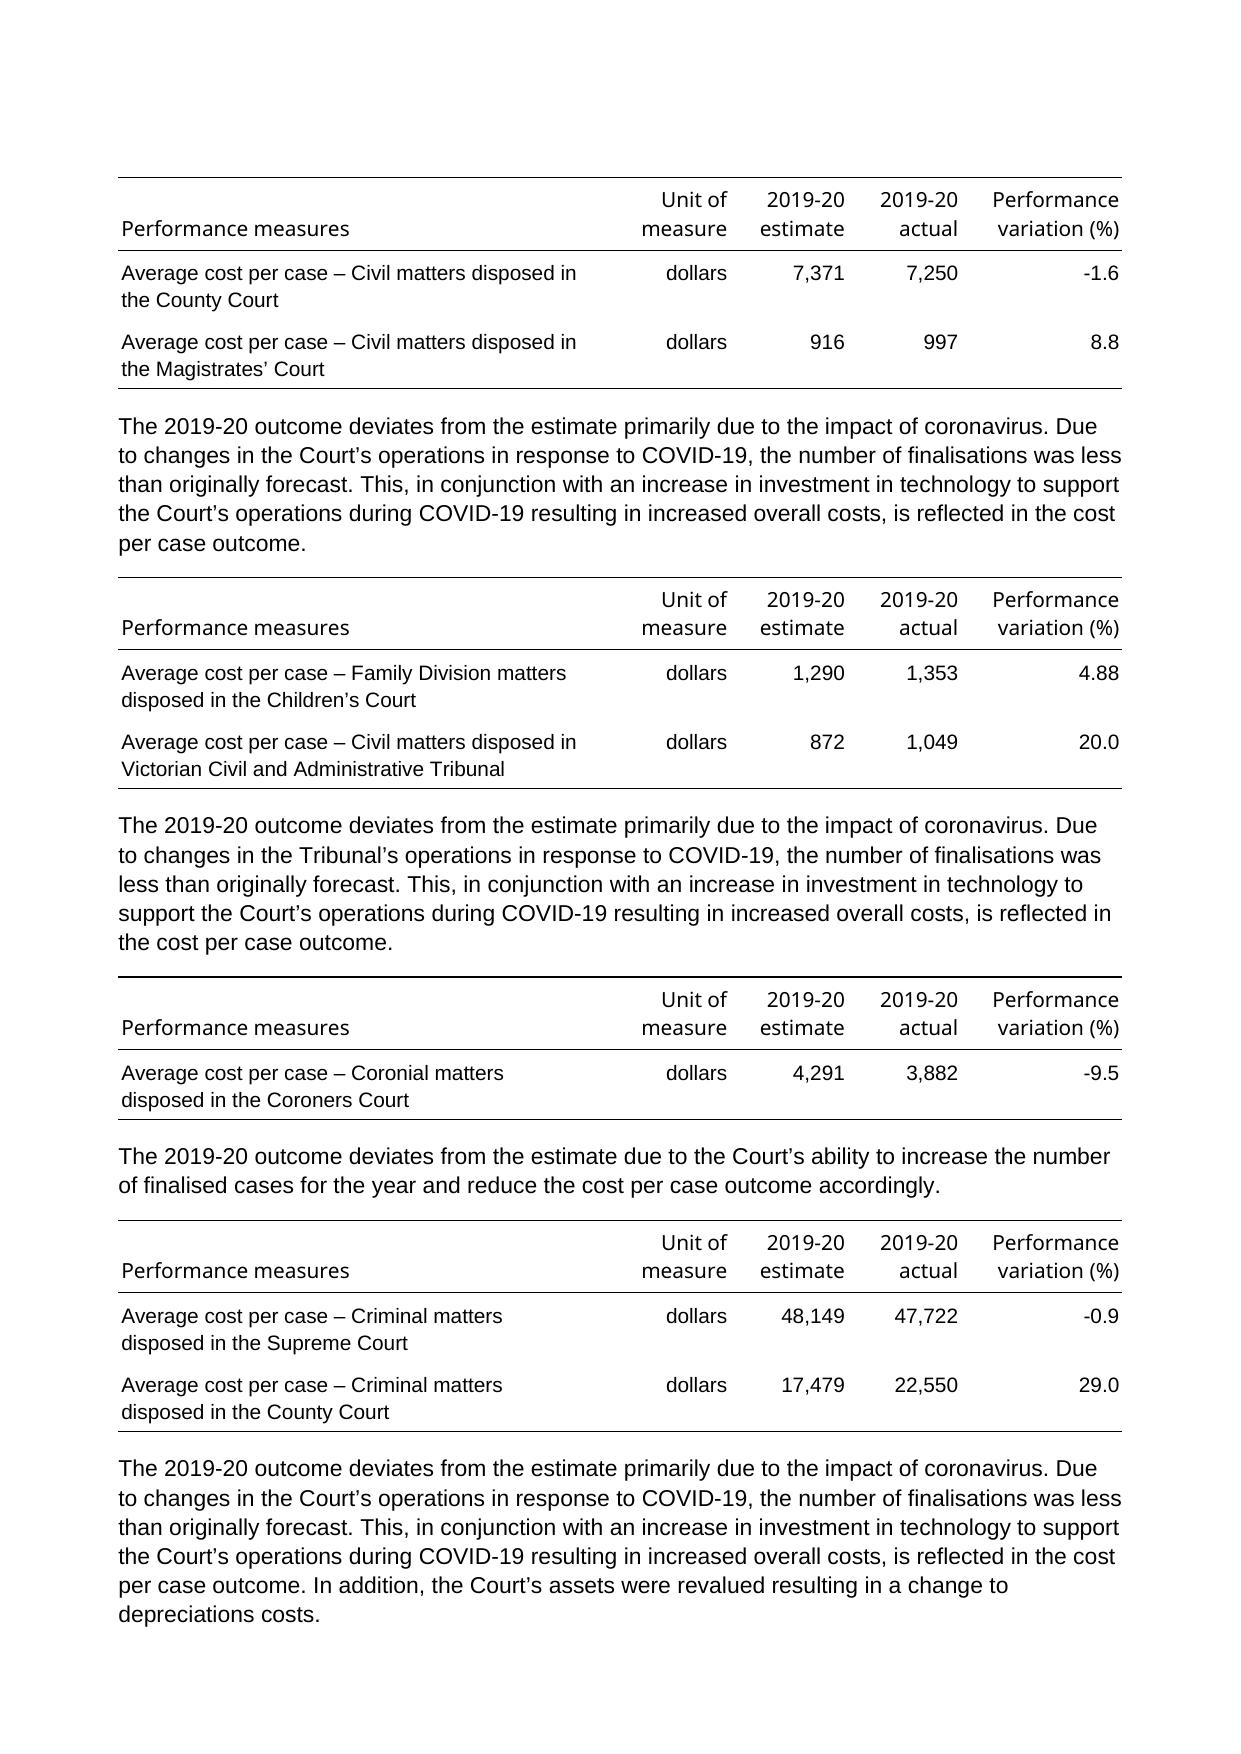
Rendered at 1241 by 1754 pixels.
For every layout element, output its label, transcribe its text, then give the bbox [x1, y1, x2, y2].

table_cell 29.0 [961, 1362, 1122, 1431]
table_header Performance variation (%) [961, 978, 1122, 1049]
table_header 2019-20 actual [848, 578, 961, 649]
table_header 2019-20 estimate [730, 978, 847, 1049]
table_cell 916 [730, 320, 847, 388]
table_header 2019-20 estimate [730, 578, 847, 649]
table_cell dollars [582, 1362, 730, 1431]
table_cell dollars [582, 1050, 730, 1119]
table_cell 17,479 [730, 1362, 847, 1431]
table_cell Average cost per case – Civil matters disposed in the County Court [118, 251, 582, 319]
table_cell Average cost per case – Coronial matters disposed in the Coroners Court [118, 1050, 582, 1119]
table_cell 20.0 [961, 719, 1122, 788]
table_cell -9.5 [961, 1050, 1122, 1119]
table_cell dollars [582, 719, 730, 788]
table_header 2019-20 actual [848, 978, 961, 1049]
table_cell 997 [848, 320, 961, 388]
table_cell 1,290 [730, 650, 847, 719]
table_cell -1.6 [961, 251, 1122, 319]
table_header 2019-20 actual [848, 178, 961, 250]
table_cell -0.9 [961, 1293, 1122, 1362]
table_cell 4,291 [730, 1050, 847, 1119]
table_header Performance measures [118, 1221, 582, 1292]
table_cell 22,550 [848, 1362, 961, 1431]
table_header Performance measures [118, 978, 582, 1049]
table_cell dollars [582, 320, 730, 388]
table_cell Average cost per case – Civil matters disposed in the Magistrates’ Court [118, 320, 582, 388]
table_header Performance measures [118, 178, 582, 250]
table_cell 7,371 [730, 251, 847, 319]
table_header Unit of measure [582, 178, 730, 250]
table_cell 8.8 [961, 320, 1122, 388]
table_cell 1,049 [848, 719, 961, 788]
text The 2019-20 outcome deviates from the estimate due to the Court’s ability to increase the number of finalised cases for the year and reduce the cost per case outcome accordingly. [118, 1141, 1122, 1199]
table_cell 48,149 [730, 1293, 847, 1362]
table_header Unit of measure [582, 578, 730, 649]
table_header Performance variation (%) [961, 578, 1122, 649]
table_cell 872 [730, 719, 847, 788]
table_cell Average cost per case – Criminal matters disposed in the Supreme Court [118, 1293, 582, 1362]
text The 2019-20 outcome deviates from the estimate primarily due to the impact of coronavirus. Due to changes in the Tribunal’s operations in response to COVID-19, the number of finalisations was less than originally forecast. This, in conjunction with an increase in investment in technology to support the Court’s operations during COVID-19 resulting in increased overall costs, is reflected in the cost per case outcome. [118, 810, 1122, 956]
text The 2019-20 outcome deviates from the estimate primarily due to the impact of coronavirus. Due to changes in the Court’s operations in response to COVID-19, the number of finalisations was less than originally forecast. This, in conjunction with an increase in investment in technology to support the Court’s operations during COVID-19 resulting in increased overall costs, is reflected in the cost per case outcome. In addition, the Court’s assets were revalued resulting in a change to depreciations costs. [118, 1453, 1122, 1628]
table_cell dollars [582, 1293, 730, 1362]
table_cell Average cost per case – Criminal matters disposed in the County Court [118, 1362, 582, 1431]
table_cell Average cost per case – Family Division matters disposed in the Children’s Court [118, 650, 582, 719]
table_cell 47,722 [848, 1293, 961, 1362]
table_header Unit of measure [582, 1221, 730, 1292]
table_cell 1,353 [848, 650, 961, 719]
table_cell dollars [582, 650, 730, 719]
table_cell dollars [582, 251, 730, 319]
table_header 2019-20 actual [848, 1221, 961, 1292]
table_header 2019-20 estimate [730, 178, 847, 250]
table_header Performance measures [118, 578, 582, 649]
table_cell 3,882 [848, 1050, 961, 1119]
table_header Performance variation (%) [961, 1221, 1122, 1292]
table_cell 4.88 [961, 650, 1122, 719]
text The 2019-20 outcome deviates from the estimate primarily due to the impact of coronavirus. Due to changes in the Court’s operations in response to COVID-19, the number of finalisations was less than originally forecast. This, in conjunction with an increase in investment in technology to support the Court’s operations during COVID-19 resulting in increased overall costs, is reflected in the cost per case outcome. [118, 410, 1122, 556]
table_header Unit of measure [582, 978, 730, 1049]
table_header Performance variation (%) [961, 178, 1122, 250]
table_cell Average cost per case – Civil matters disposed in Victorian Civil and Administrative Tribunal [118, 719, 582, 788]
table_header 2019-20 estimate [730, 1221, 847, 1292]
table_cell 7,250 [848, 251, 961, 319]
